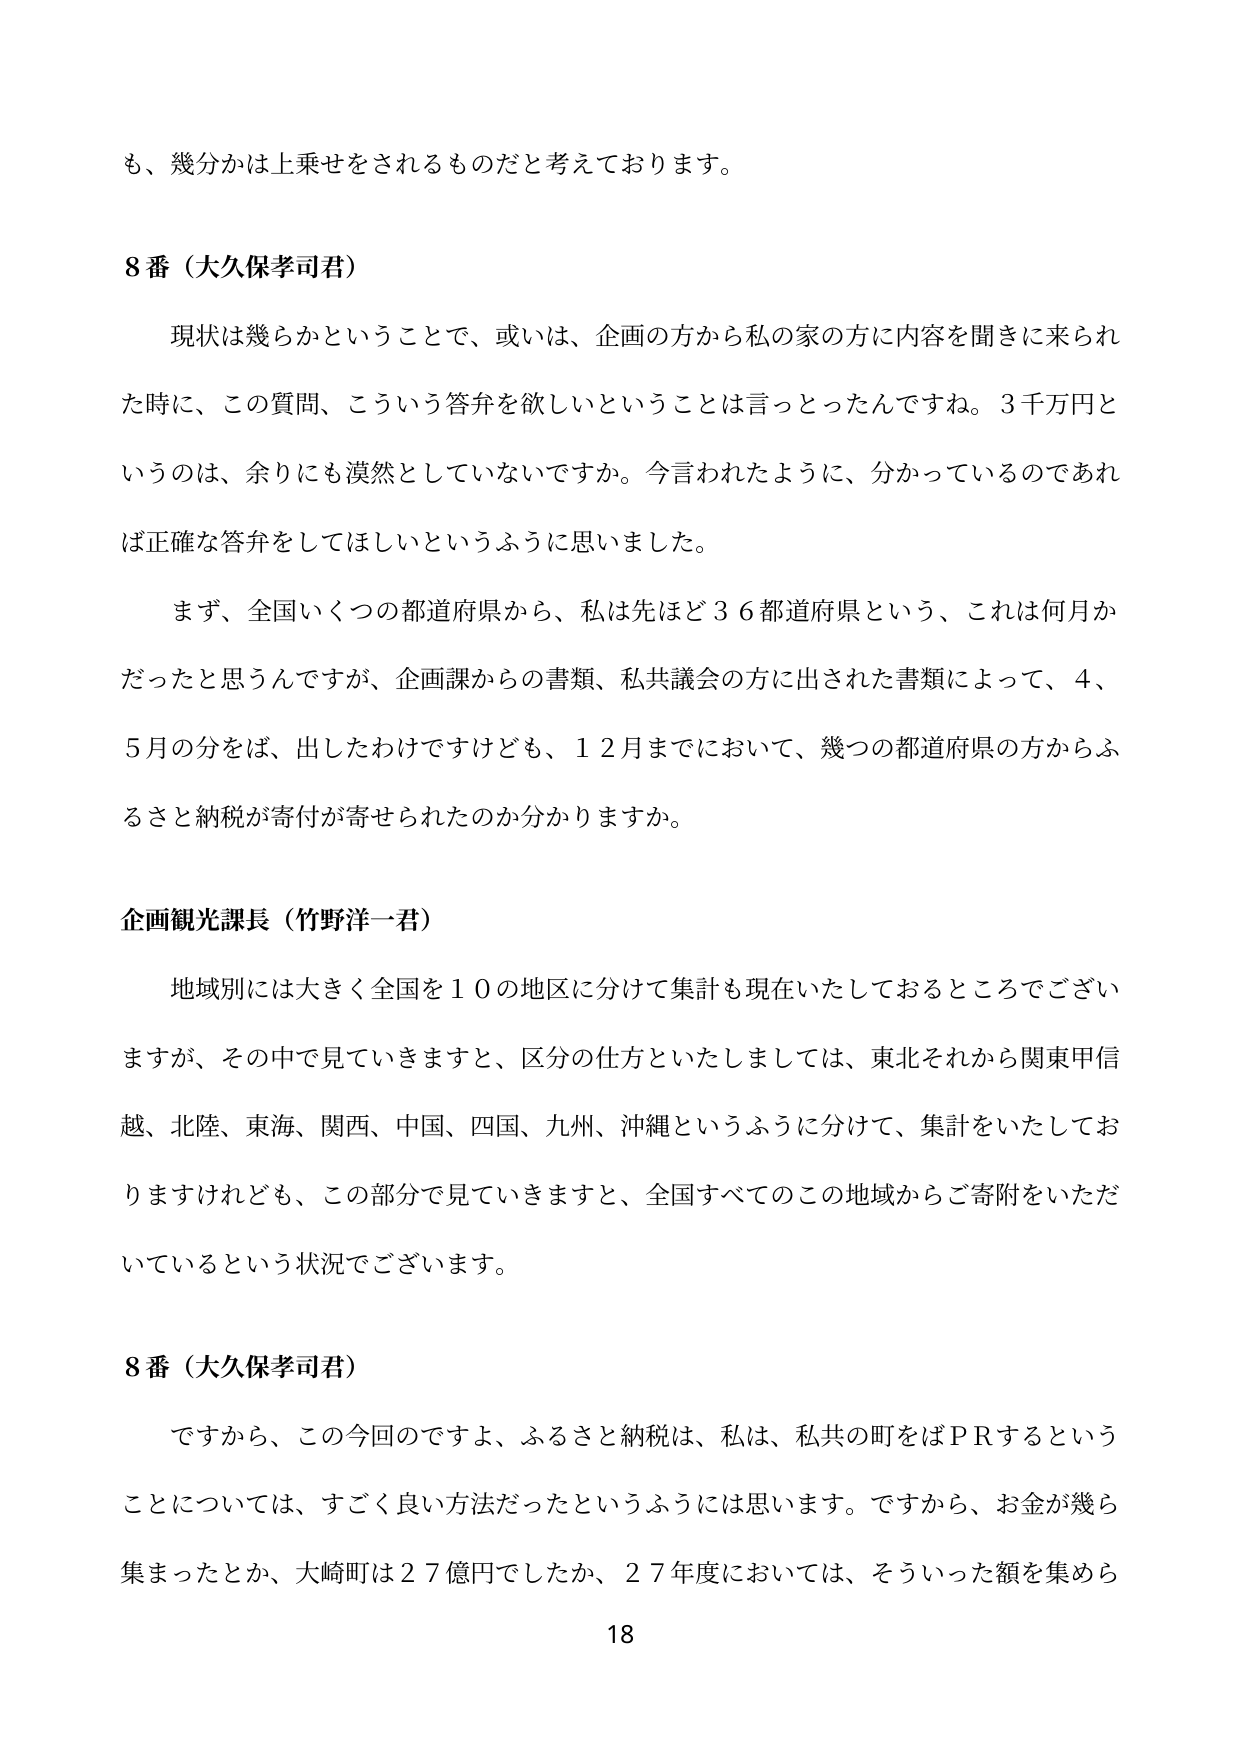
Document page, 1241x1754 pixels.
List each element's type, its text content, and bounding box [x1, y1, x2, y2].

text 現状は幾らかということで、或いは、企画の方から私の家の方に内容を聞きに来られた時に、この質問、こういう答弁を欲しいということは言っとったんですね。３千万円というのは、余りにも漠然としていないですか。今言われたように、分かっているのであれば正確な答弁をしてほしいというふうに思いました。 [120, 300, 1120, 575]
text 企画観光課長（竹野洋一君） [120, 884, 1120, 953]
text まず、全国いくつの都道府県から、私は先ほど３６都道府県という、これは何月かだったと思うんですが、企画課からの書類、私共議会の方に出された書類によって、４、５月の分をば、出したわけですけども、１２月までにおいて、幾つの都道府県の方からふるさと納税が寄付が寄せられたのか分かりますか。 [120, 575, 1120, 850]
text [120, 1400, 1120, 1606]
text ８番（大久保孝司君） [120, 1331, 1120, 1400]
text 地域別には大きく全国を１０の地区に分けて集計も現在いたしておるところでございますが、その中で見ていきますと、区分の仕方といたしましては、東北それから関東甲信越、北陸、東海、関西、中国、四国、九州、沖縄というふうに分けて、集計をいたしておりますけれども、この部分で見ていきますと、全国すべてのこの地域からご寄附をいただいているという状況でございます。 [120, 953, 1120, 1297]
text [120, 128, 1120, 197]
text ８番（大久保孝司君） [120, 231, 1120, 300]
